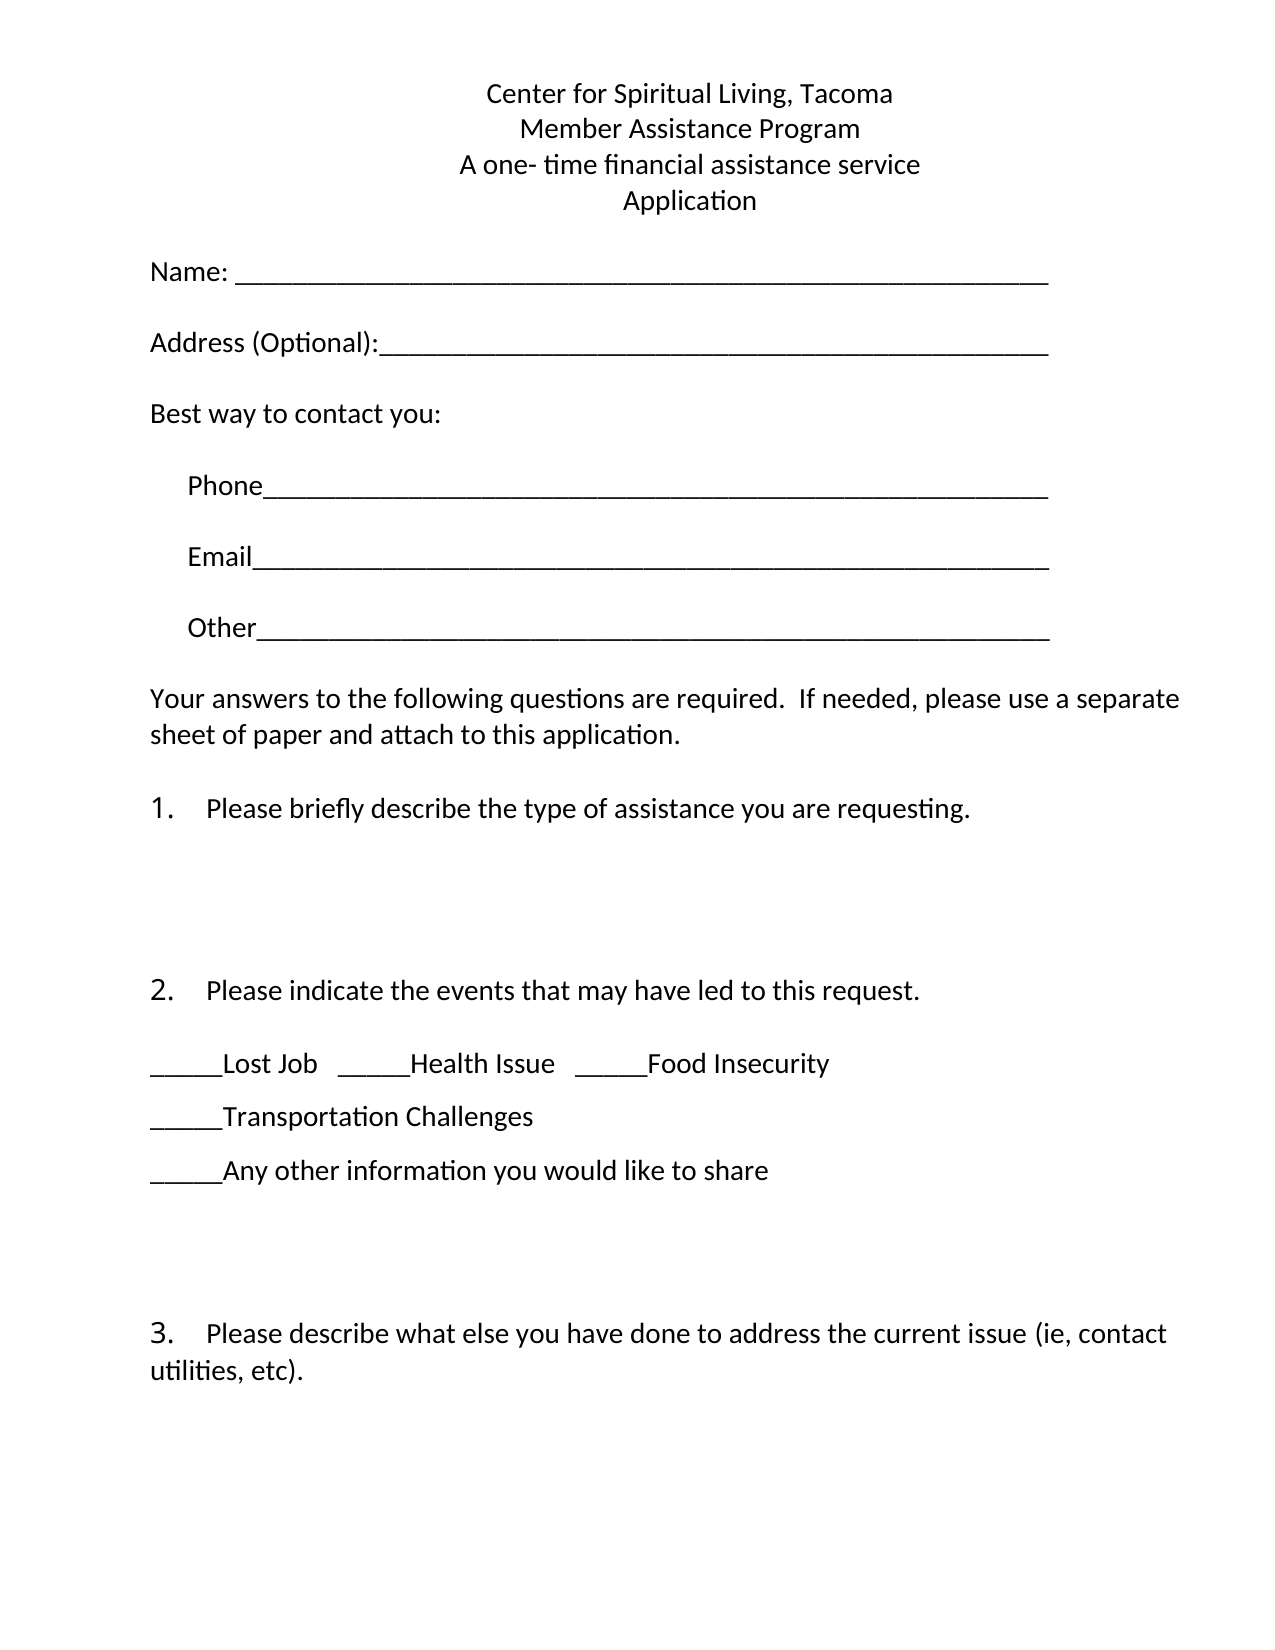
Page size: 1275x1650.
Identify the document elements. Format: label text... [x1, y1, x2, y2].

text _____Lost Job _____Health Issue _____Food Insecurity [150, 1045, 1230, 1081]
text A one- time financial assistance service [150, 146, 1230, 182]
text Email [187, 538, 1230, 574]
text Application [150, 182, 1230, 217]
text Other [187, 609, 1230, 645]
list Please briefly describe the type of assistance you are requesting. [150, 787, 1230, 827]
text _____Any other information you would like to share [150, 1152, 1230, 1187]
text Your answers to the following questions are required. If needed, please use a separate sheet of paper and attach to this application. [150, 681, 1230, 752]
text Address (Optional): [150, 324, 1230, 360]
text _____Transportation Challenges [150, 1098, 1230, 1134]
text Best way to contact you: [150, 396, 1230, 431]
list Please indicate the events that may have led to this request. [150, 970, 1230, 1009]
text Phone [187, 467, 1230, 502]
text Member Assistance Program [150, 111, 1230, 146]
text Name: [150, 253, 1230, 289]
text Center for Spiritual Living, Tacoma [150, 75, 1230, 111]
list Please describe what else you have done to address the current issue (ie, contact utilities, etc). [150, 1312, 1230, 1387]
